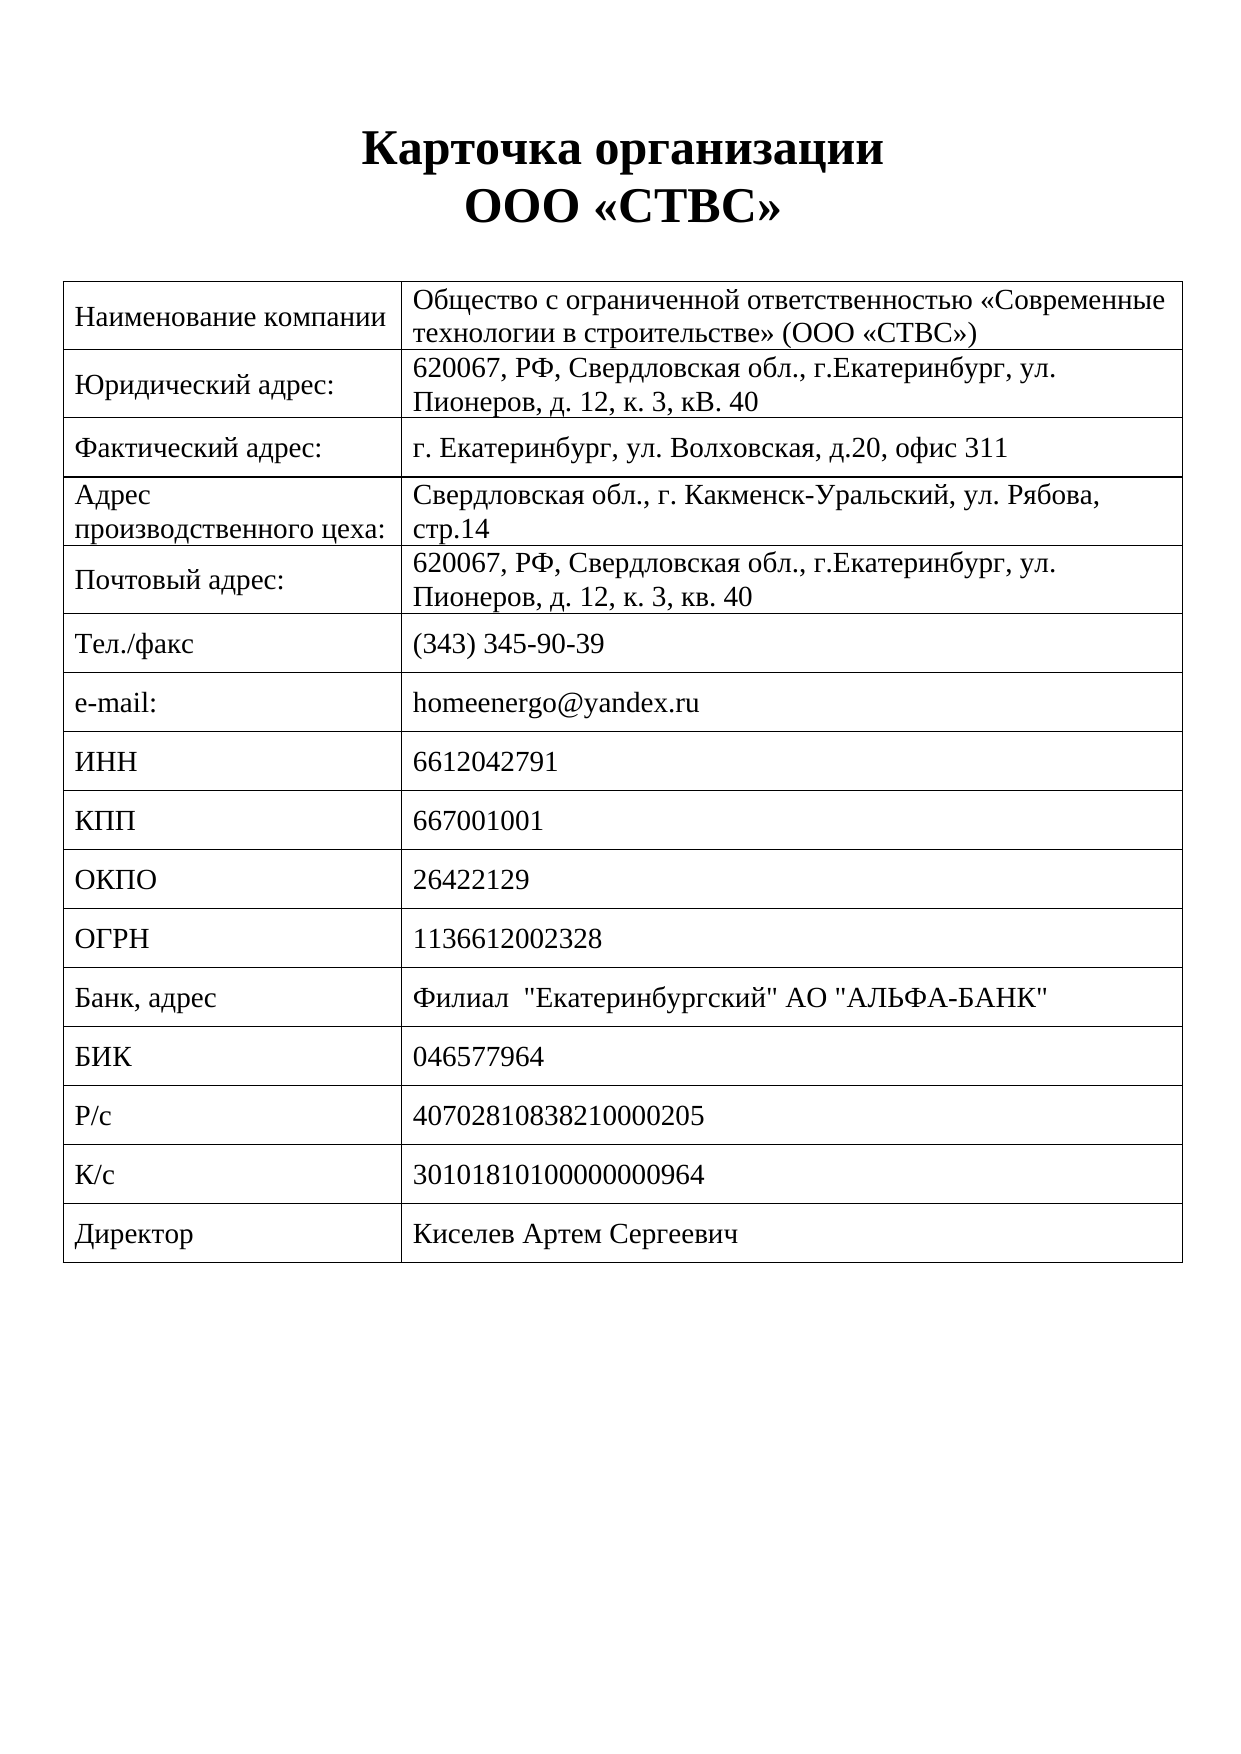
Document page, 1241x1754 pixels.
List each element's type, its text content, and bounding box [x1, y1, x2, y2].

table_cell ОКПО [64, 850, 401, 908]
text ООО «СТВС» [94, 176, 1152, 233]
table_header Общество с ограниченной ответственностью «Современные технологии в строительстве» (ООО «СТВС») [402, 282, 1182, 349]
table_cell homeenergo@yandex.ru [402, 673, 1182, 731]
table_cell Банк, адрес [64, 968, 401, 1026]
table_cell 26422129 [402, 850, 1182, 908]
table_cell (343) 345-90-39 [402, 614, 1182, 672]
table_cell 1136612002328 [402, 909, 1182, 967]
table_cell Р/с [64, 1086, 401, 1144]
table_cell Киселев Артем Сергеевич [402, 1204, 1182, 1262]
table_cell ОГРН [64, 909, 401, 967]
table_cell Свердловская обл., г. Какменск-Уральский, ул. Рябова, стр.14 [402, 478, 1182, 544]
table_cell Юридический адрес: [64, 350, 401, 417]
table_cell Адрес производственного цеха: [64, 478, 401, 544]
table_cell e-mail: [64, 673, 401, 731]
table_cell 620067, РФ, Свердловская обл., г.Екатеринбург, ул. Пионеров, д. 12, к. 3, кВ. 40 [402, 350, 1182, 417]
table_cell Фактический адрес: [64, 418, 401, 476]
table_cell 30101810100000000964 [402, 1145, 1182, 1203]
table_cell 667001001 [402, 791, 1182, 849]
table_cell 046577964 [402, 1027, 1182, 1085]
table_cell 6612042791 [402, 732, 1182, 790]
text Карточка организации [94, 118, 1152, 176]
table_cell Филиал "Екатеринбургский" АО "АЛЬФА-БАНК" [402, 968, 1182, 1026]
table_cell Почтовый адрес: [64, 546, 401, 613]
table_cell БИК [64, 1027, 401, 1085]
table_cell ИНН [64, 732, 401, 790]
table_cell КПП [64, 791, 401, 849]
table_cell Директор [64, 1204, 401, 1262]
table_cell 40702810838210000205 [402, 1086, 1182, 1144]
table_header Наименование компании [64, 282, 401, 349]
table_cell Тел./факс [64, 614, 401, 672]
table_cell К/с [64, 1145, 401, 1203]
table_cell 620067, РФ, Свердловская обл., г.Екатеринбург, ул. Пионеров, д. 12, к. 3, кв. 40 [402, 546, 1182, 613]
table_cell г. Екатеринбург, ул. Волховская, д.20, офис 311 [402, 418, 1182, 476]
